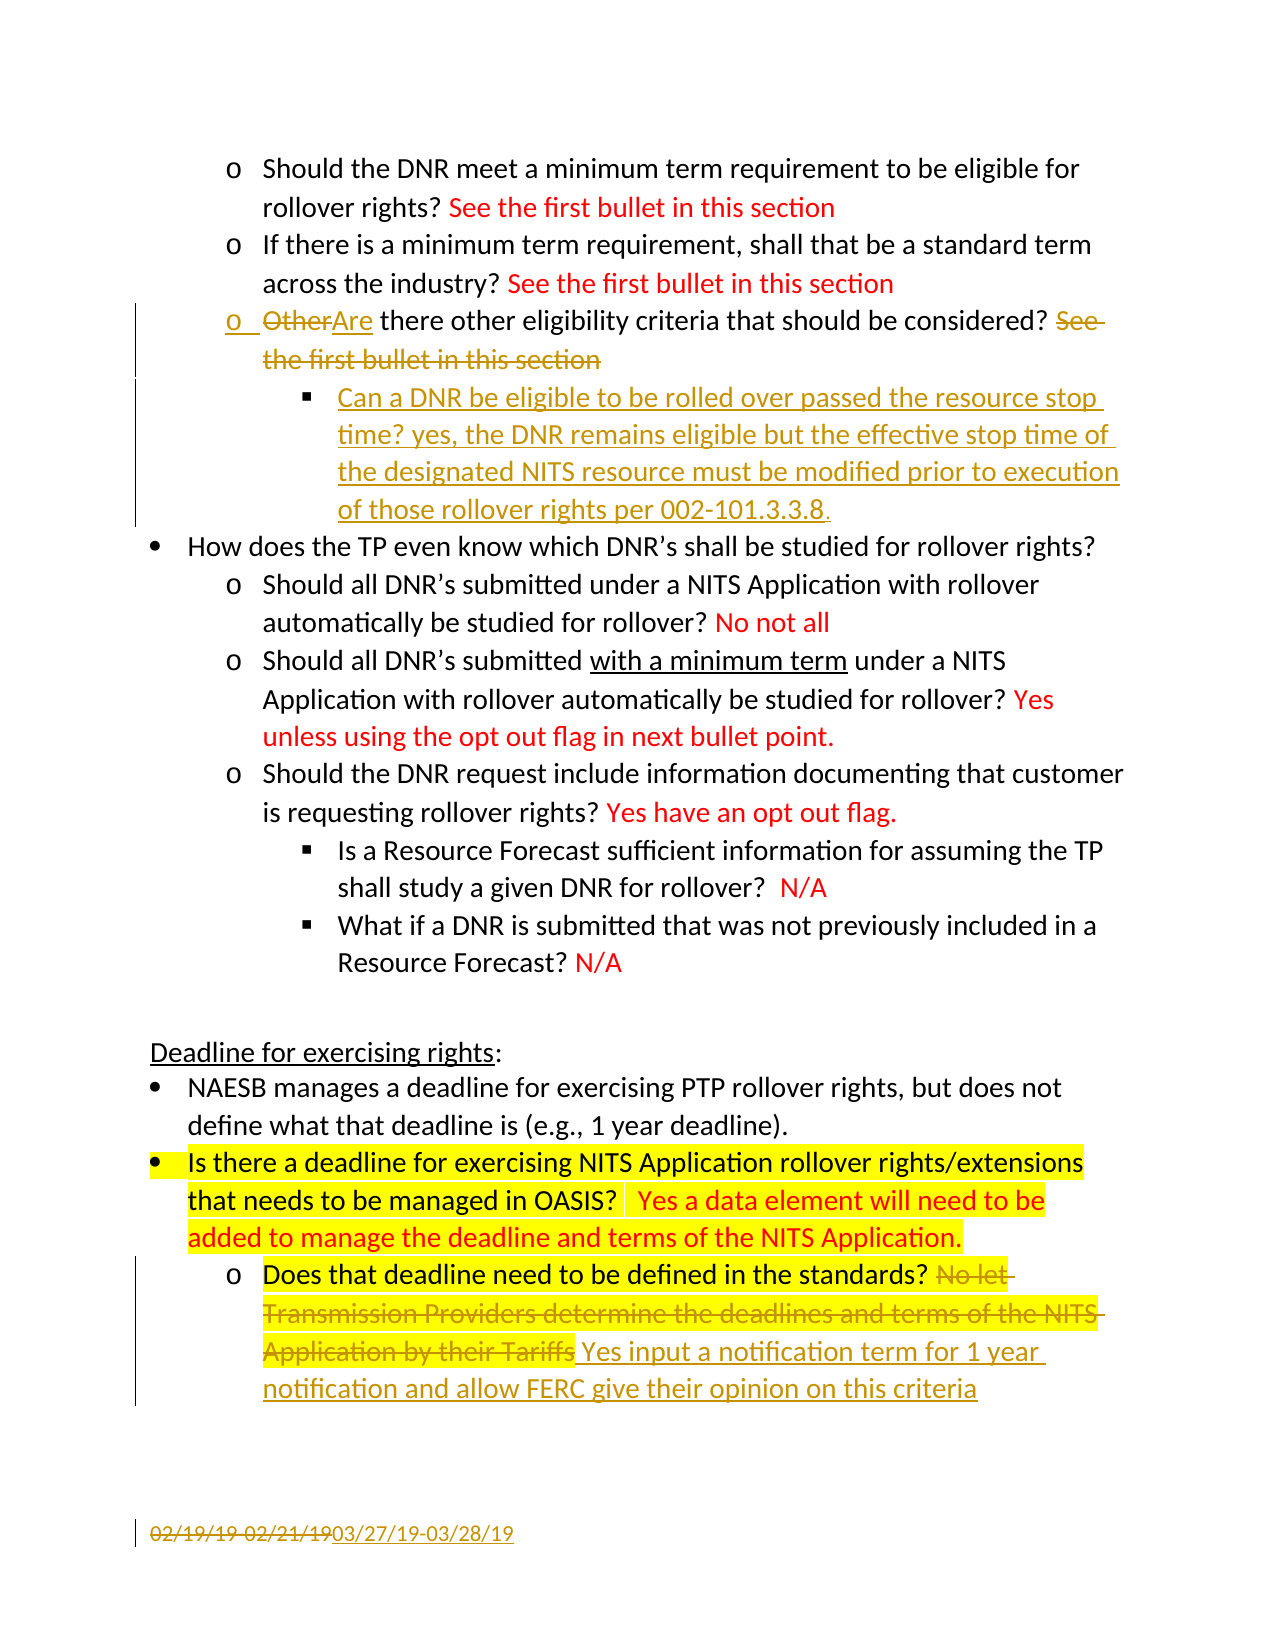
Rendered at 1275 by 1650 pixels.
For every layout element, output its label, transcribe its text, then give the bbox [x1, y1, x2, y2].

list Is a Resource Forecast sufficient information for assuming the TP shall study a given DNR for rollover? N/A [300, 832, 1125, 905]
list there other eligibility criteria that should be considered? [225, 302, 1125, 377]
list Is there a deadline for exercising NITS Application rollover rights/extensions that needs to be managed in OASIS? Yes a data element will need to be added to manage the deadline and terms of the NITS Application. [150, 1144, 1125, 1254]
list NAESB manages a deadline for exercising PTP rollover rights, but does not define what that deadline is (e.g., 1 year deadline). [150, 1069, 1125, 1142]
list Should the DNR meet a minimum term requirement to be eligible for rollover rights? See the first bullet in this section [225, 150, 1125, 224]
text Deadline for exercising rights: [150, 1034, 1125, 1069]
list How does the TP even know which DNR’s shall be studied for rollover rights? [150, 528, 1125, 564]
list Should all DNR’s submitted with a minimum term under a NITS Application with rollover automatically be studied for rollover? Yes unless using the opt out flag in next bullet point. [225, 642, 1125, 754]
list What if a DNR is submitted that was not previously included in a Resource Forecast? N/A [300, 907, 1125, 980]
list Should the DNR request include information documenting that customer is requesting rollover rights? Yes have an opt out flag. [225, 756, 1125, 830]
list Should all DNR’s submitted under a NITS Application with rollover automatically be studied for rollover? No not all [225, 566, 1125, 640]
list Does that deadline need to be defined in the standards? [225, 1256, 1125, 1406]
list If there is a minimum term requirement, shall that be a standard term across the industry? See the first bullet in this section [225, 226, 1125, 301]
